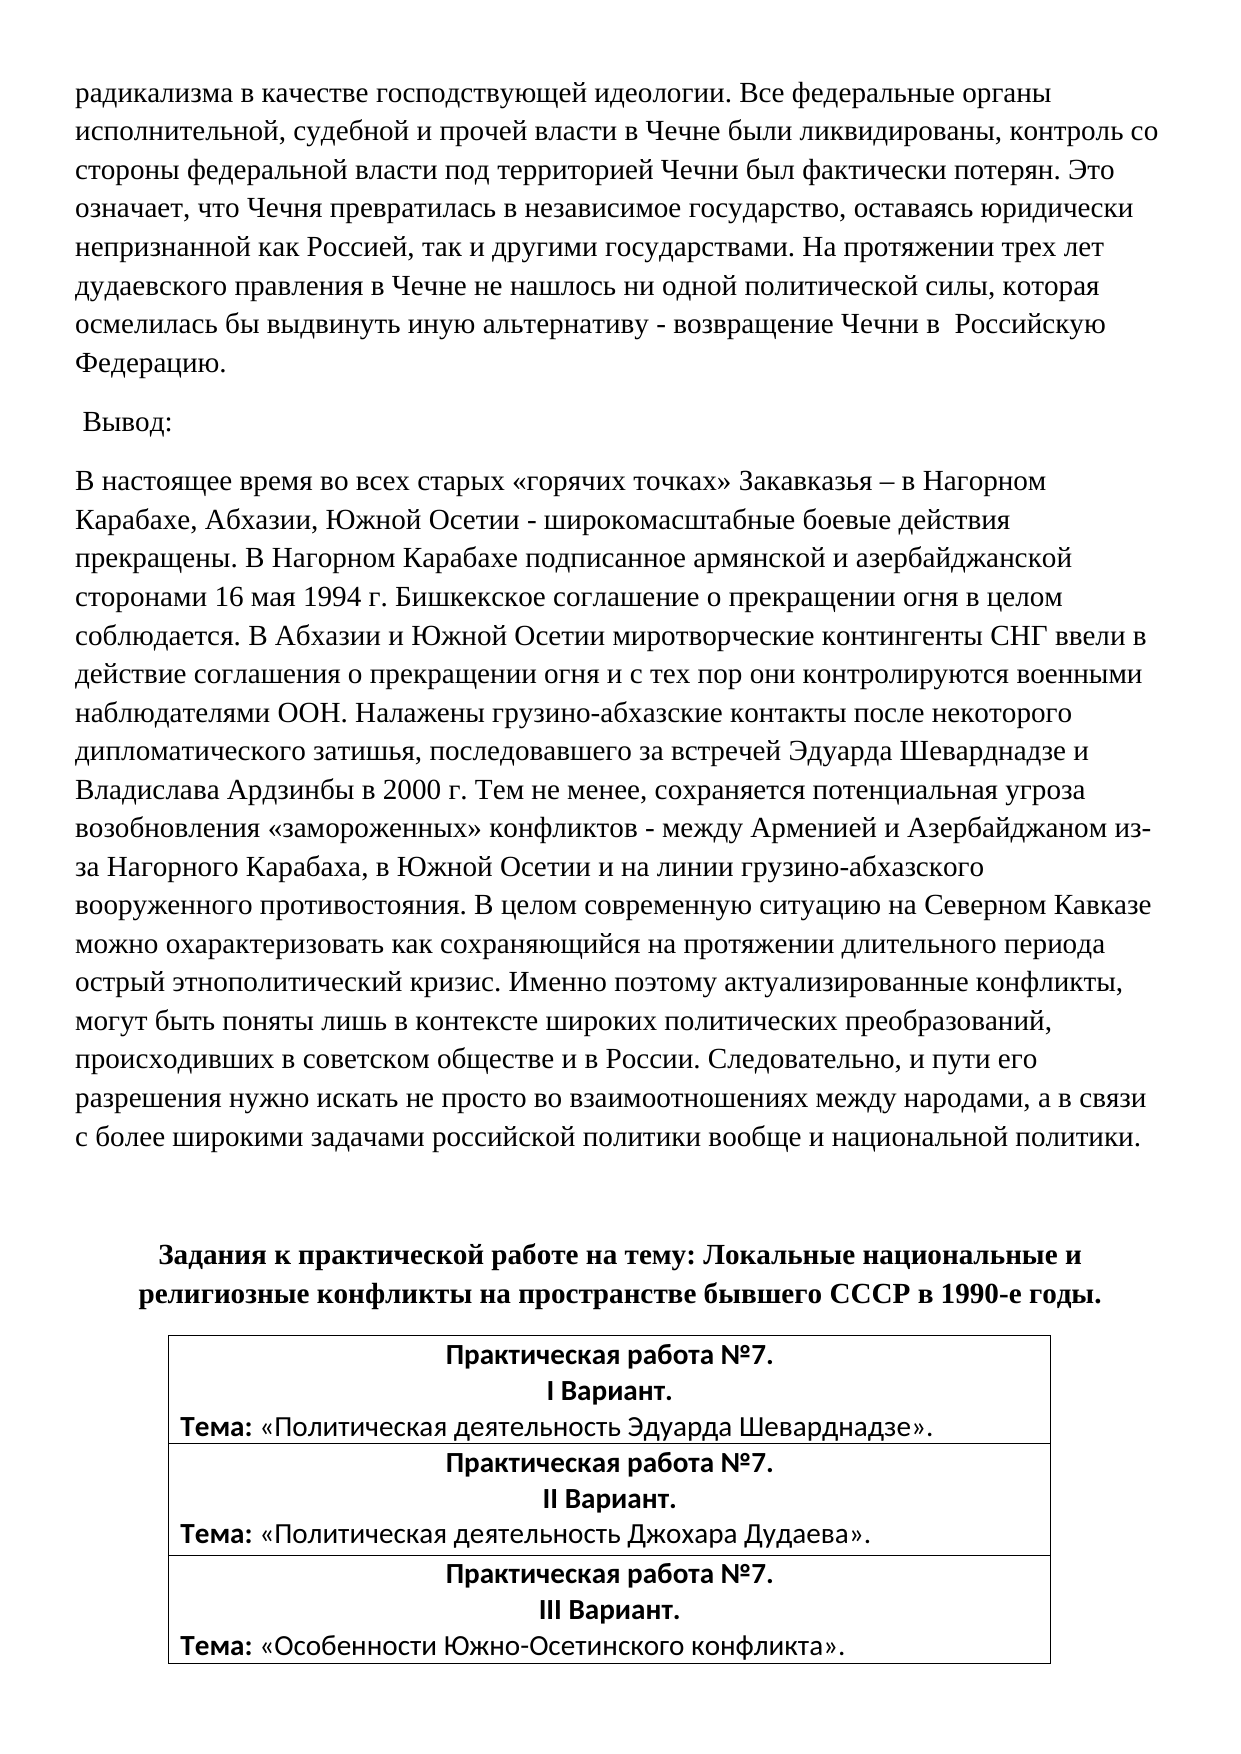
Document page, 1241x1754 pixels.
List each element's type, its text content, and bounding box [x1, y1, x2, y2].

text Вывод: [75, 404, 1165, 438]
table_cell Практическая работа №7. III Вариант. Тема: «Особенности Южно-Осетинского конфликта». [169, 1556, 1050, 1662]
text В настоящее время во всех старых «горячих точках» Закавказья – в Нагорном Карабахе, Абхазии, Южной Осетии - широкомасштабные боевые действия прекращены. В Нагорном Карабахе подписанное армянской и азербайджанской сторонами 16 мая 1994 г. Бишкекское соглашение о прекращении огня в целом соблюдается. В Абхазии и Южной Осетии миротворческие контингенты СНГ ввели в действие соглашения о прекращении огня и с тех пор они контролируются военными наблюдателями ООН. Налажены грузино-абхазские контакты после некоторого дипломатического затишья, последовавшего за встречей Эдуарда Шеварднадзе и Владислава Ардзинбы в 2000 г. Тем не менее, сохраняется потенциальная угроза возобновления «замороженных» конфликтов - между Арменией и Азербайджаном из-за Нагорного Карабаха, в Южной Осетии и на линии грузино-абхазского вооруженного противостояния. В целом современную ситуацию на Северном Кавказе можно охарактеризовать как сохраняющийся на протяжении длительного периода острый этнополитический кризис. Именно поэтому актуализированные конфликты, могут быть поняты лишь в контексте широких политических преобразований, происходивших в советском обществе и в России. Следовательно, и пути его разрешения нужно искать не просто во взаимоотношениях между народами, а в связи с более широкими задачами российской политики вообще и национальной политики. [75, 463, 1165, 1152]
table_cell Практическая работа №7. II Вариант. Тема: «Политическая деятельность Джохара Дудаева». [169, 1444, 1050, 1554]
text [75, 75, 1165, 378]
table_header Практическая работа №7. I Вариант. Тема: «Политическая деятельность Эдуарда Шеварднадзе». [169, 1336, 1050, 1443]
text Задания к практической работе на тему: Локальные национальные и религиозные конфликты на пространстве бывшего СССР в 1990-е годы. [75, 1237, 1165, 1309]
